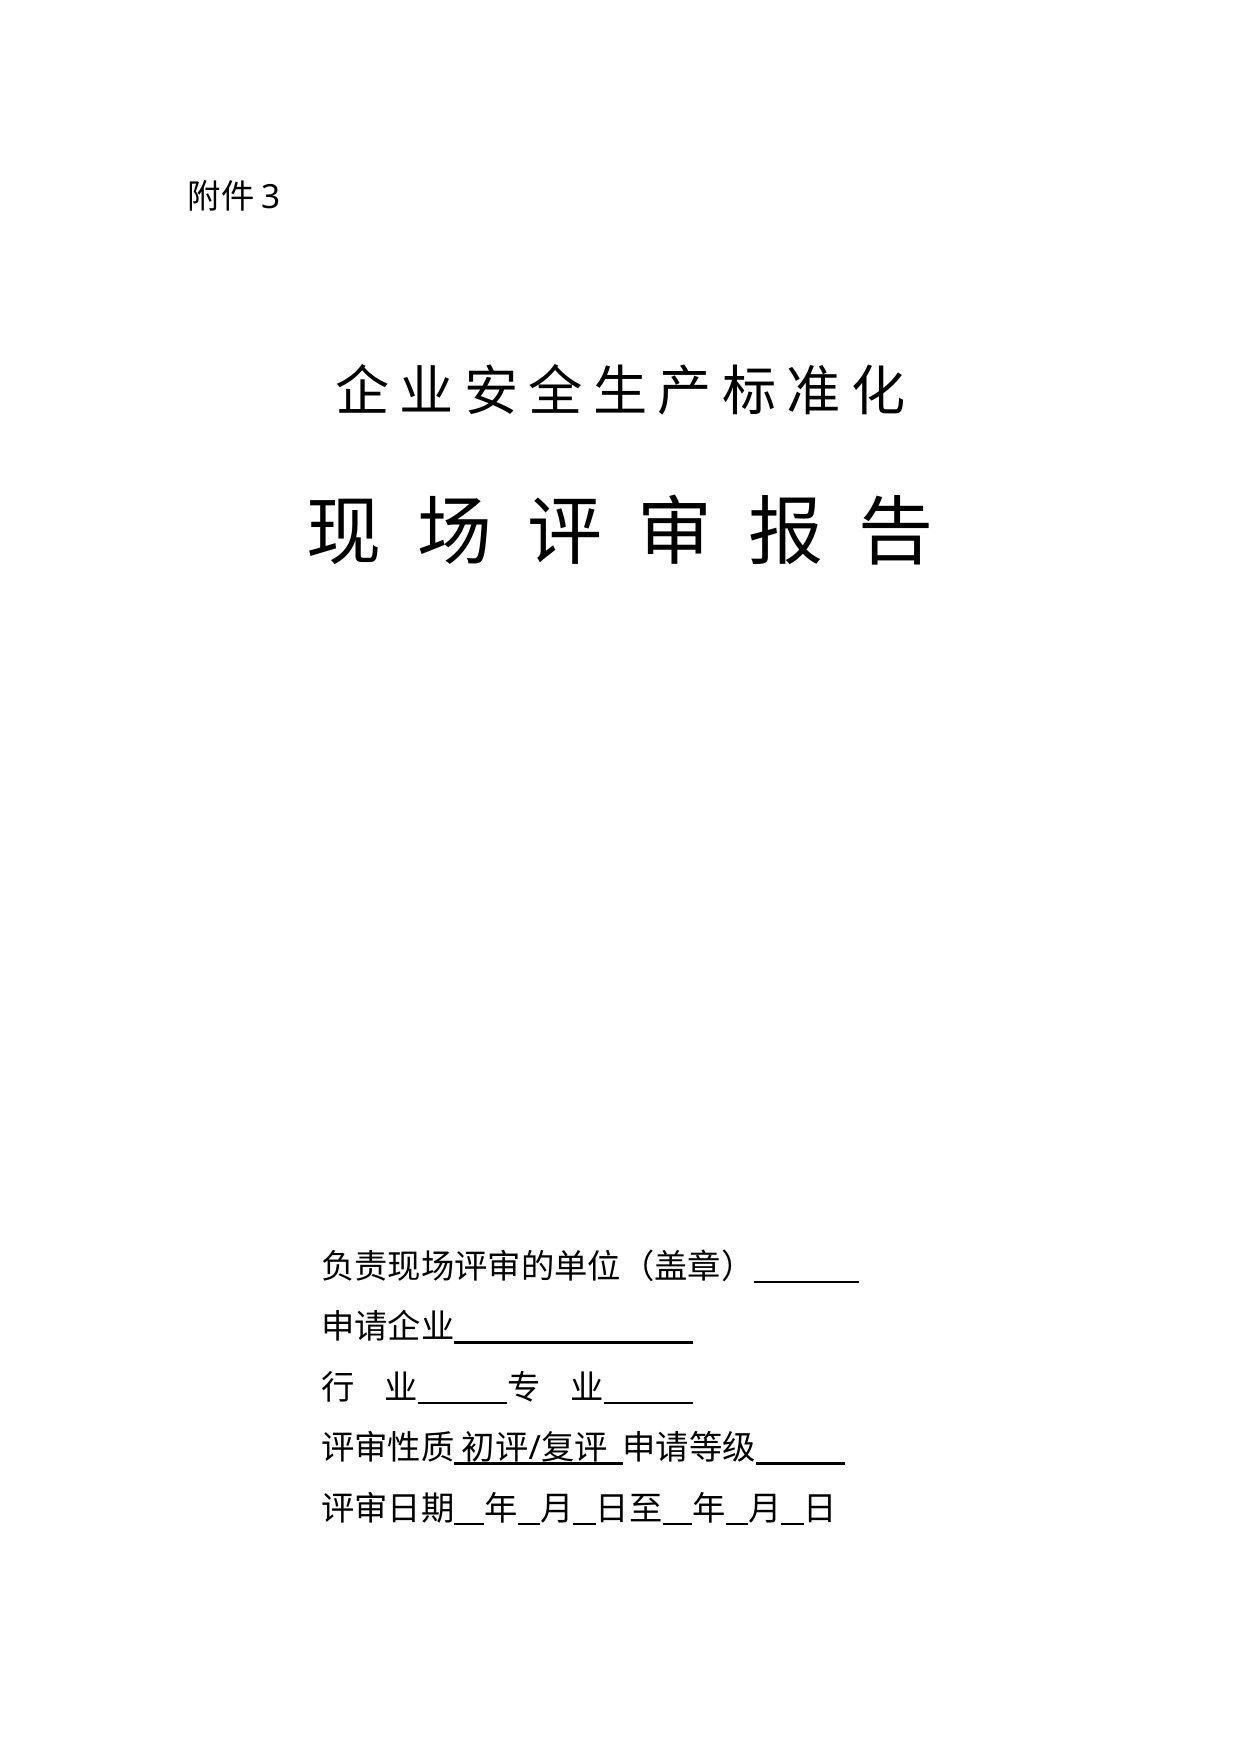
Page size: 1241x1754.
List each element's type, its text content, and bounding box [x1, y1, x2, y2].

text 企业安全生产标准化 [187, 348, 1053, 426]
text 评审日期 年 月 日至 年 月 日 [187, 1472, 1053, 1532]
text 申请企业 [187, 1290, 1053, 1351]
text 现场评审报告 [187, 472, 1053, 580]
text 行 业 专 业 [187, 1351, 1053, 1411]
text 附件3 [187, 162, 1053, 227]
text 评审性质 初评/复评 申请等级 [187, 1411, 1053, 1472]
text 负责现场评审的单位（盖章） [187, 1230, 1053, 1290]
